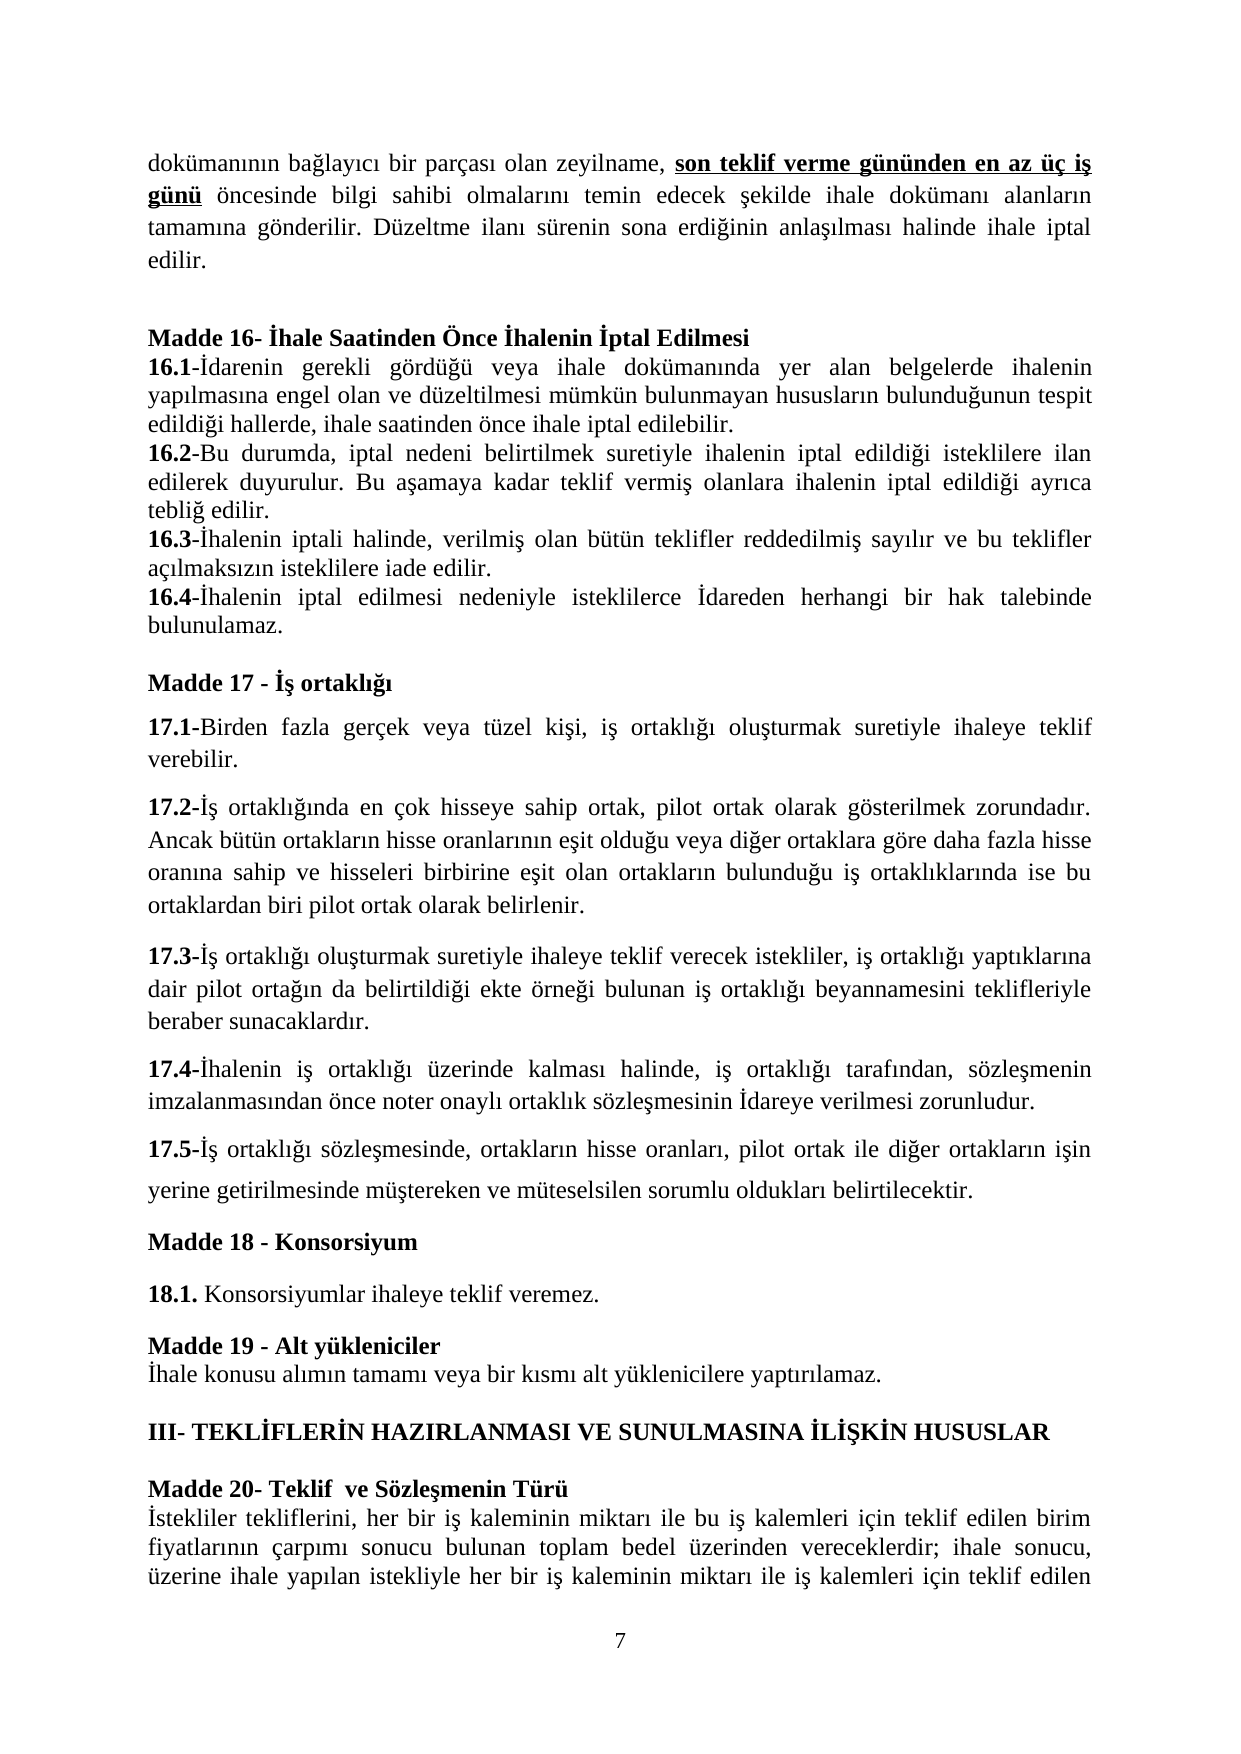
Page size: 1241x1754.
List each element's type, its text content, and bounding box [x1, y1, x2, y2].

text III- TEKLİFLERİN HAZIRLANMASI VE SUNULMASINA İLİŞKİN HUSUSLAR [148, 1417, 1093, 1446]
text Madde 16- İhale Saatinden Önce İhalenin İptal Edilmesi [148, 323, 1093, 352]
text Madde 18 - Konsorsiyum [148, 1227, 1092, 1256]
text 16.3-İhalenin iptali halinde, verilmiş olan bütün teklifler reddedilmiş sayılır ve bu teklifler açılmaksızın isteklilere iade edilir. [148, 524, 1093, 582]
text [148, 148, 1092, 273]
text 17.5-İş ortaklığı sözleşmesinde, ortakların hisse oranları, pilot ortak ile diğer ortakların işin yerine getirilmesinde müştereken ve müteselsilen sorumlu oldukları belirtilecektir. [148, 1134, 1092, 1204]
text 18.1. Konsorsiyumlar ihaleye teklif veremez. [148, 1279, 1092, 1308]
text 17.2-İş ortaklığında en çok hisseye sahip ortak, pilot ortak olarak gösterilmek zorundadır. Ancak bütün ortakların hisse oranlarının eşit olduğu veya diğer ortaklara göre daha fazla hisse oranına sahip ve hisseleri birbirine eşit olan ortakların bulunduğu iş ortaklıklarında ise bu ortaklardan biri pilot ortak olarak belirlenir. [148, 792, 1092, 918]
text Madde 19 - Alt yükleniciler [148, 1331, 1092, 1359]
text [148, 1503, 1093, 1589]
text Madde 17 - İş ortaklığı [148, 668, 1092, 697]
text Madde 20- Teklif ve Sözleşmenin Türü [148, 1474, 1093, 1503]
text İhale konusu alımın tamamı veya bir kısmı alt yüklenicilere yaptırılamaz. [148, 1359, 1093, 1388]
text 16.4-İhalenin iptal edilmesi nedeniyle isteklilerce İdareden herhangi bir hak talebinde bulunulamaz. [148, 582, 1093, 639]
text 17.4-İhalenin iş ortaklığı üzerinde kalması halinde, iş ortaklığı tarafından, sözleşmenin imzalanmasından önce noter onaylı ortaklık sözleşmesinin İdareye verilmesi zorunludur. [148, 1054, 1092, 1115]
text 16.2-Bu durumda, iptal nedeni belirtilmek suretiyle ihalenin iptal edildiği isteklilere ilan edilerek duyurulur. Bu aşamaya kadar teklif vermiş olanlara ihalenin iptal edildiği ayrıca tebliğ edilir. [148, 438, 1093, 524]
text 17.3-İş ortaklığı oluşturmak suretiyle ihaleye teklif verecek istekliler, iş ortaklığı yaptıklarına dair pilot ortağın da belirtildiği ekte örneği bulunan iş ortaklığı beyannamesini teklifleriyle beraber sunacaklardır. [148, 941, 1092, 1035]
list 17.1-Birden fazla gerçek veya tüzel kişi, iş ortaklığı oluşturmak suretiyle ihaleye teklif verebilir. [148, 712, 1093, 773]
text 16.1-İdarenin gerekli gördüğü veya ihale dokümanında yer alan belgelerde ihalenin yapılmasına engel olan ve düzeltilmesi mümkün bulunmayan hususların bulunduğunun tespit edildiği hallerde, ihale saatinden önce ihale iptal edilebilir. [148, 352, 1093, 438]
